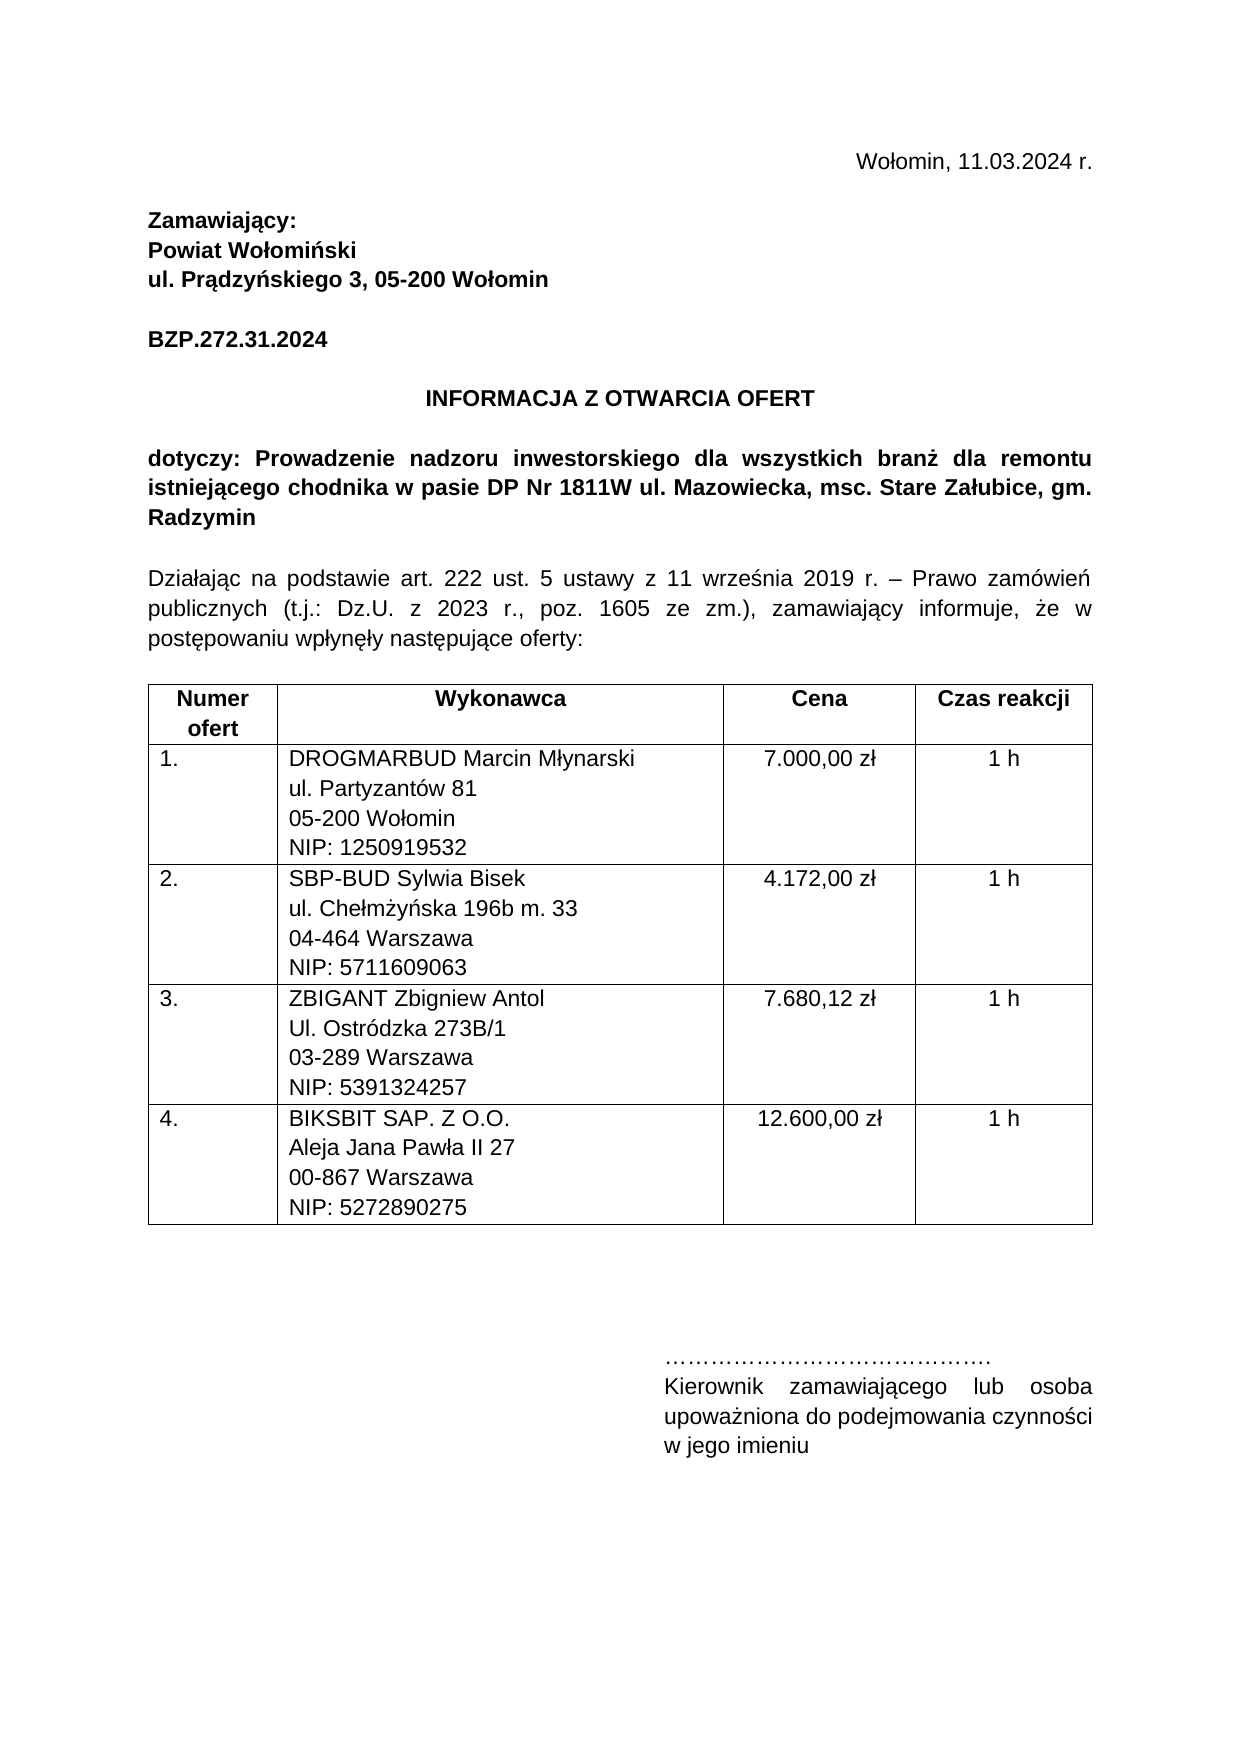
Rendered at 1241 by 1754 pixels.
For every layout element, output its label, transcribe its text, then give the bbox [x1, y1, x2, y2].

table_cell ZBIGANT Zbigniew Antol Ul. Ostródzka 273B/1 03-289 Warszawa NIP: 5391324257 [278, 985, 723, 1104]
table_cell 4. [149, 1105, 277, 1223]
text ……………………………………. [590, 1343, 1093, 1369]
table_cell 1 h [916, 865, 1092, 984]
table_cell 1 h [916, 1105, 1092, 1223]
text INFORMACJA Z OTWARCIA OFERT [148, 385, 1093, 411]
table_cell 7.680,12 zł [724, 985, 915, 1104]
text Działając na podstawie art. 222 ust. 5 ustawy z 11 września 2019 r. – Prawo zamówień publicznych (t.j.: Dz.U. z 2023 r., poz. 1605 ze zm.), zamawiający informuje, że w postępowaniu wpłynęły następujące oferty: [148, 565, 1093, 651]
text BZP.272.31.2024 [148, 326, 1093, 352]
table_cell 1 h [916, 985, 1092, 1104]
table_cell 2. [149, 865, 277, 984]
table_cell 3. [149, 985, 277, 1104]
table_header Numer ofert [149, 685, 277, 744]
table_header Czas reakcji [916, 685, 1092, 744]
table_cell SBP-BUD Sylwia Bisek ul. Chełmżyńska 196b m. 33 04-464 Warszawa NIP: 5711609063 [278, 865, 723, 984]
text Powiat Wołomiński [148, 237, 1093, 263]
table_header Wykonawca [278, 685, 723, 744]
table_cell 7.000,00 zł [724, 745, 915, 864]
text ul. Prądzyńskiego 3, 05-200 Wołomin [148, 266, 1093, 293]
table_header Cena [724, 685, 915, 744]
table_cell 1 h [916, 745, 1092, 864]
text Wołomin, 11.03.2024 r. [118, 148, 1093, 174]
table_cell DROGMARBUD Marcin Młynarski ul. Partyzantów 81 05-200 Wołomin NIP: 1250919532 [278, 745, 723, 864]
text dotyczy: Prowadzenie nadzoru inwestorskiego dla wszystkich branż dla remontu istniejącego chodnika w pasie DP Nr 1811W ul. Mazowiecka, msc. Stare Załubice, gm. Radzymin [148, 444, 1093, 530]
table_cell 12.600,00 zł [724, 1105, 915, 1223]
text Zamawiający: [148, 207, 1093, 233]
table_cell 4.172,00 zł [724, 865, 915, 984]
text Kierownik zamawiającego lub osoba upoważniona do podejmowania czynności w jego imieniu [664, 1373, 1093, 1459]
table_cell 1. [149, 745, 277, 864]
table_cell BIKSBIT SAP. Z O.O. Aleja Jana Pawła II 27 00-867 Warszawa NIP: 5272890275 [278, 1105, 723, 1223]
